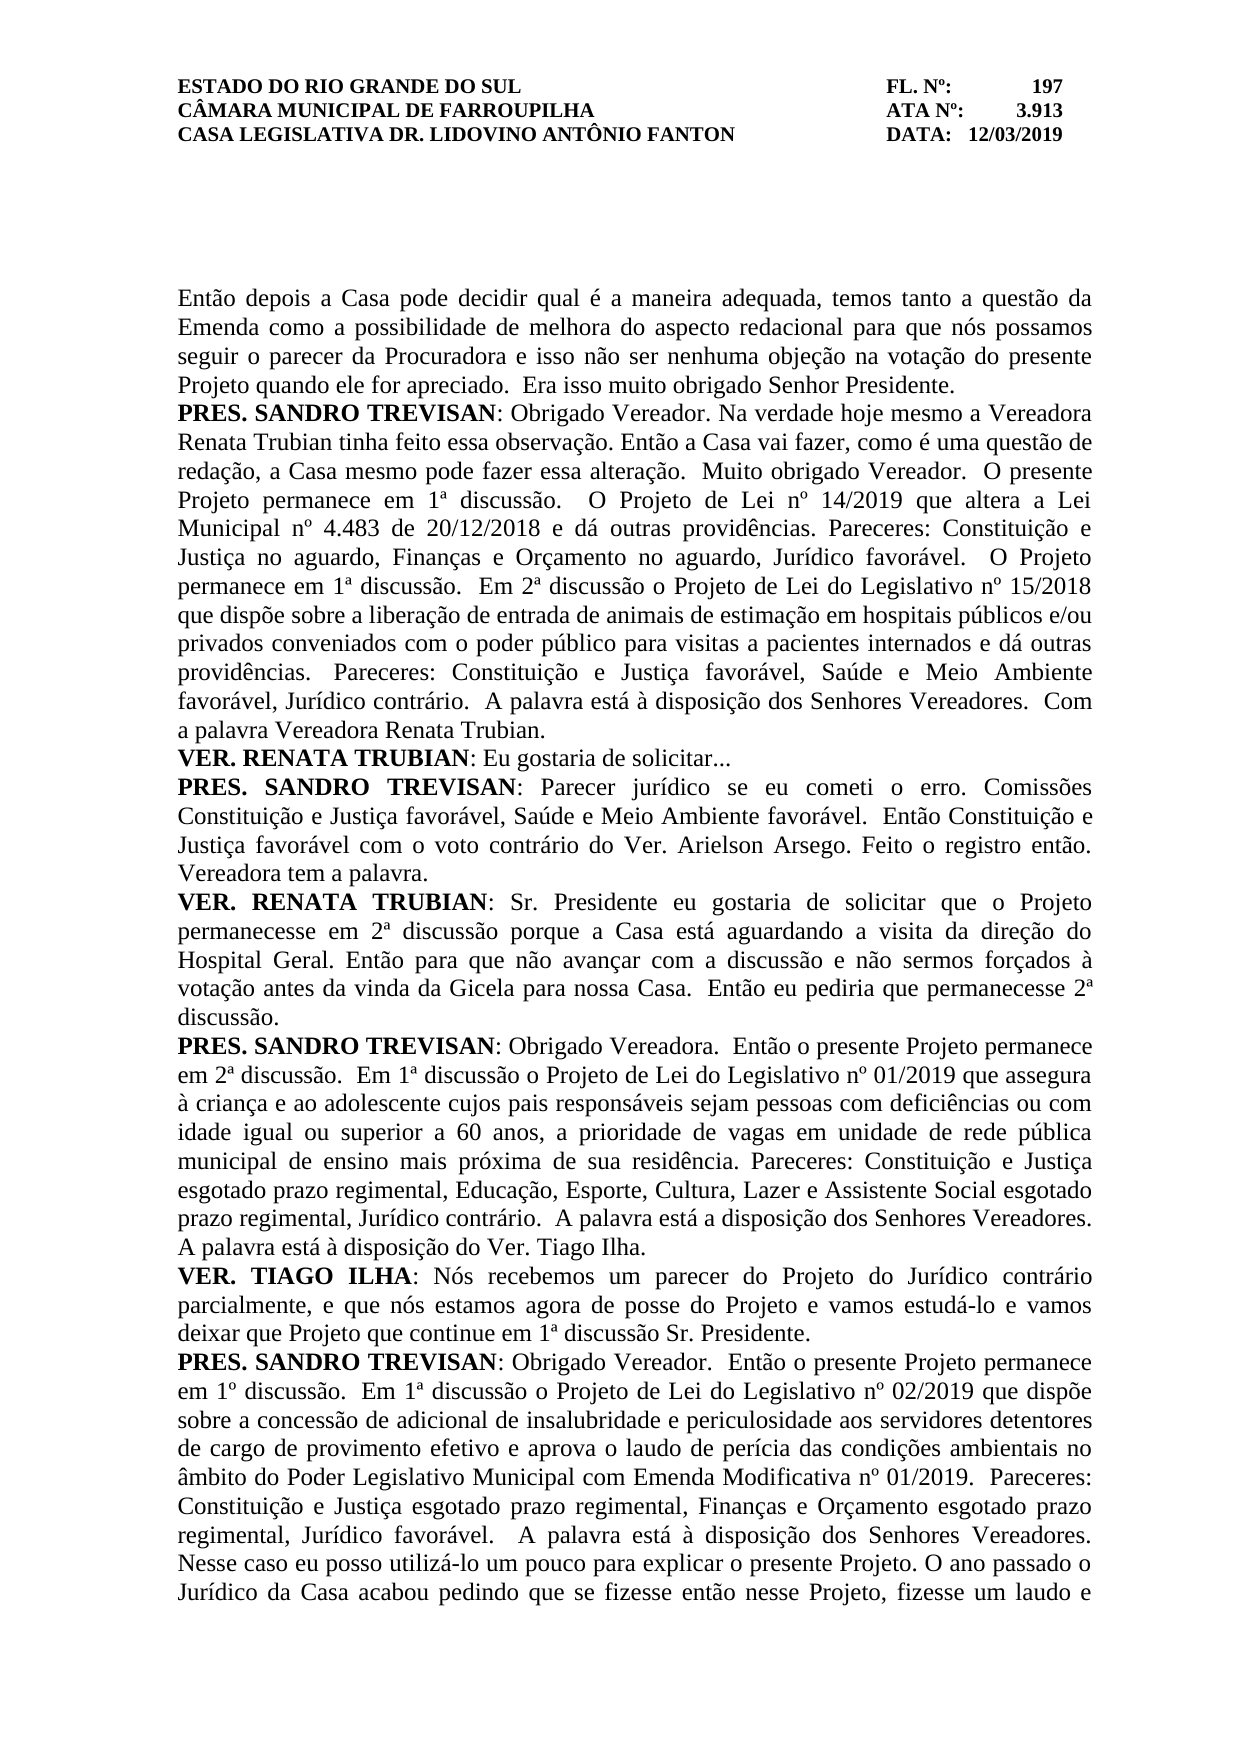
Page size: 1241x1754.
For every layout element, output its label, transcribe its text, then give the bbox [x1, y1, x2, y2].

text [177, 283, 1093, 398]
text VER. TIAGO ILHA: Nós recebemos um parecer do Projeto do Jurídico contrário parcialmente, e que nós estamos agora de posse do Projeto e vamos estudá-lo e vamos deixar que Projeto que continue em 1ª discussão Sr. Presidente. [177, 1261, 1093, 1347]
text PRES. SANDRO TREVISAN: Parecer jurídico se eu cometi o erro. Comissões Constituição e Justiça favorável, Saúde e Meio Ambiente favorável. Então Constituição e Justiça favorável com o voto contrário do Ver. Arielson Arsego. Feito o registro então. Vereadora tem a palavra. [177, 772, 1093, 887]
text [177, 1347, 1093, 1606]
text PRES. SANDRO TREVISAN: Obrigado Vereador. Na verdade hoje mesmo a Vereadora Renata Trubian tinha feito essa observação. Então a Casa vai fazer, como é uma questão de redação, a Casa mesmo pode fazer essa alteração. Muito obrigado Vereador. O presente Projeto permanece em 1ª discussão. O Projeto de Lei nº 14/2019 que altera a Lei Municipal nº 4.483 de 20/12/2018 e dá outras providências. Pareceres: Constituição e Justiça no aguardo, Finanças e Orçamento no aguardo, Jurídico favorável. O Projeto permanece em 1ª discussão. Em 2ª discussão o Projeto de Lei do Legislativo nº 15/2018 que dispõe sobre a liberação de entrada de animais de estimação em hospitais públicos e/ou privados conveniados com o poder público para visitas a pacientes internados e dá outras providências. Pareceres: Constituição e Justiça favorável, Saúde e Meio Ambiente favorável, Jurídico contrário. A palavra está à disposição dos Senhores Vereadores. Com a palavra Vereadora Renata Trubian. [177, 398, 1093, 743]
text VER. RENATA TRUBIAN: Eu gostaria de solicitar... [177, 743, 1093, 772]
text PRES. SANDRO TREVISAN: Obrigado Vereadora. Então o presente Projeto permanece em 2ª discussão. Em 1ª discussão o Projeto de Lei do Legislativo nº 01/2019 que assegura à criança e ao adolescente cujos pais responsáveis sejam pessoas com deficiências ou com idade igual ou superior a 60 anos, a prioridade de vagas em unidade de rede pública municipal de ensino mais próxima de sua residência. Pareceres: Constituição e Justiça esgotado prazo regimental, Educação, Esporte, Cultura, Lazer e Assistente Social esgotado prazo regimental, Jurídico contrário. A palavra está a disposição dos Senhores Vereadores. A palavra está à disposição do Ver. Tiago Ilha. [177, 1031, 1093, 1261]
text VER. RENATA TRUBIAN: Sr. Presidente eu gostaria de solicitar que o Projeto permanecesse em 2ª discussão porque a Casa está aguardando a visita da direção do Hospital Geral. Então para que não avançar com a discussão e não sermos forçados à votação antes da vinda da Gicela para nossa Casa. Então eu pediria que permanecesse 2ª discussão. [177, 887, 1093, 1031]
